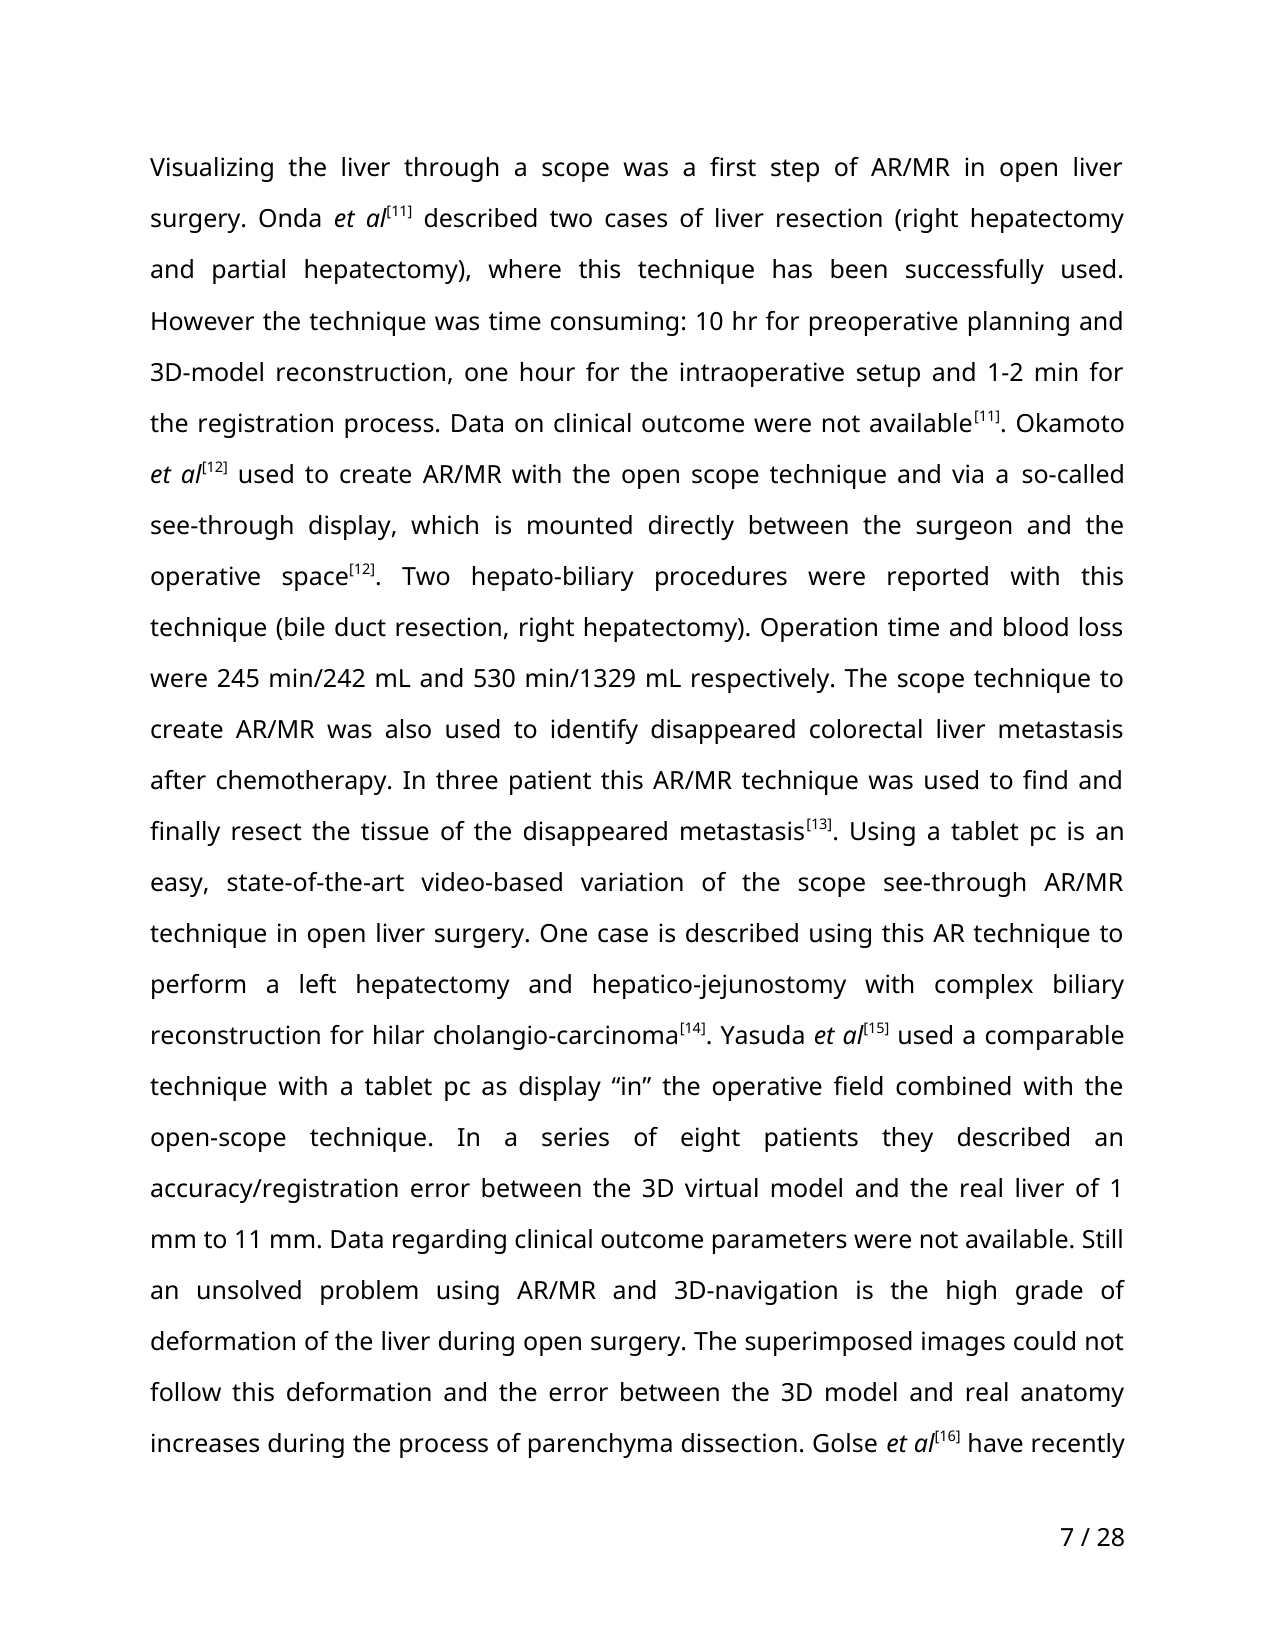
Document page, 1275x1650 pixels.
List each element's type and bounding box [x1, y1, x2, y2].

text [150, 150, 1125, 1460]
